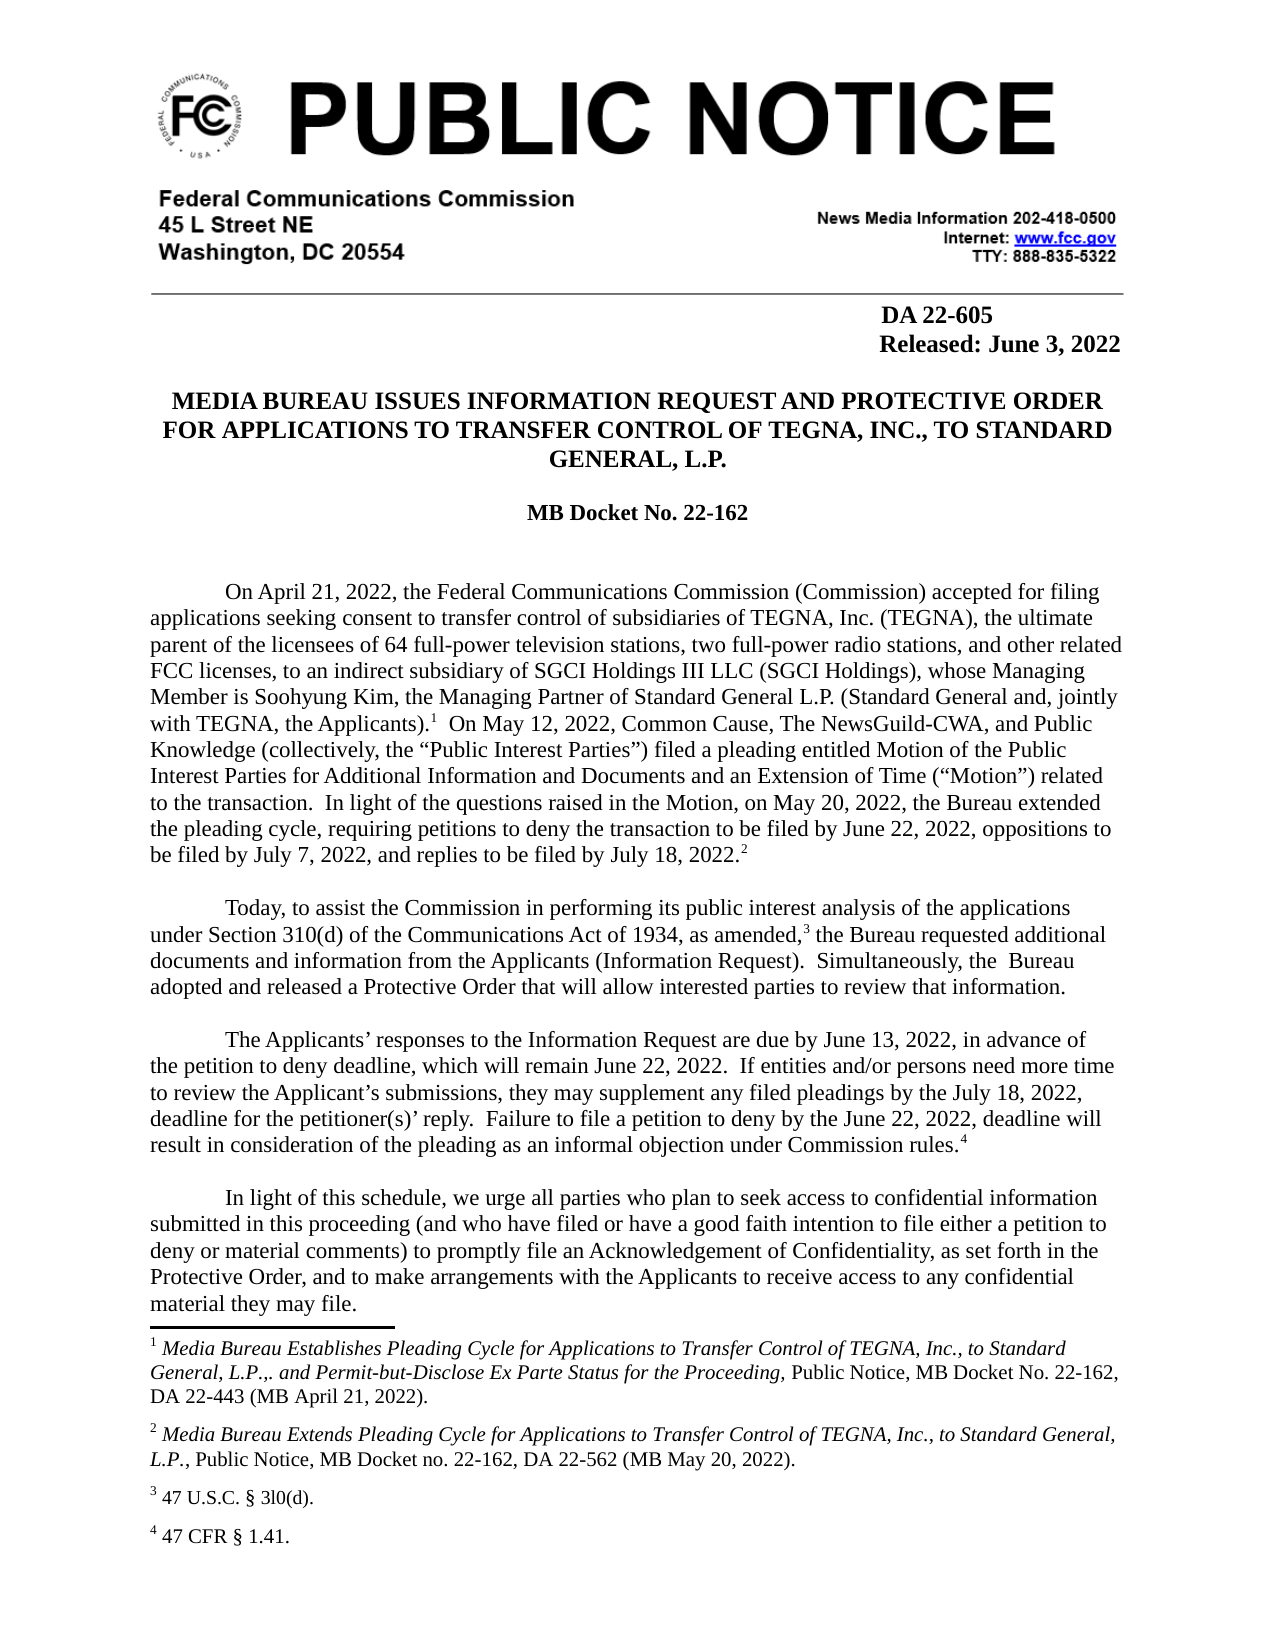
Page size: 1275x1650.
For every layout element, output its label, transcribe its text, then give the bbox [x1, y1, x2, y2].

picture [150, 65, 1126, 300]
text On April 21, 2022, the Federal Communications Commission (Commission) accepted for filing applications seeking consent to transfer control of subsidiaries of TEGNA, Inc. (TEGNA), the ultimate parent of the licensees of 64 full-power television stations, two full-power radio stations, and other related FCC licenses, to an indirect subsidiary of SGCI Holdings III LLC (SGCI Holdings), whose Managing Member is Soohyung Kim, the Managing Partner of Standard General L.P. (Standard General and, jointly with TEGNA, the Applicants). On May 12, 2022, Common Cause, The NewsGuild-CWA, and Public Knowledge (collectively, the “Public Interest Parties”) filed a pleading entitled Motion of the Public Interest Parties for Additional Information and Documents and an Extension of Time (“Motion”) related to the transaction. In light of the questions raised in the Motion, on May 20, 2022, the Bureau extended the pleading cycle, requiring petitions to deny the transaction to be filed by June 22, 2022, oppositions to be filed by July 7, 2022, and replies to be filed by July 18, 2022. [150, 578, 1125, 868]
text The Applicants’ responses to the Information Request are due by June 13, 2022, in advance of the petition to deny deadline, which will remain June 22, 2022. If entities and/or persons need more time to review the Applicant’s submissions, they may supplement any filed pleadings by the July 18, 2022, deadline for the petitioner(s)’ reply. Failure to file a petition to deny by the June 22, 2022, deadline will result in consideration of the pleading as an informal objection under Commission rules. [150, 1026, 1125, 1158]
text Today, to assist the Commission in performing its public interest analysis of the applications under Section 310(d) of the Communications Act of 1934, as amended, the Bureau requested additional documents and information from the Applicants (Information Request). Simultaneously, the Bureau adopted and released a Protective Order that will allow interested parties to review that information. [150, 894, 1125, 1000]
text MEDIA BUREAU ISSUES INFORMATION REQUEST AND PROTECTIVE ORDER FOR APPLICATIONS TO TRANSFER CONTROL OF TEGNA, INC., TO STANDARD GENERAL, L.P. [150, 386, 1125, 473]
text Released: June 3, 2022 [825, 329, 1125, 358]
text In light of this schedule, we urge all parties who plan to seek access to confidential information submitted in this proceeding (and who have filed or have a good faith intention to file either a petition to deny or material comments) to promptly file an Acknowledgement of Confidentiality, as set forth in the Protective Order, and to make arrangements with the Applicants to receive access to any confidential material they may file. [150, 1184, 1125, 1316]
text MB Docket No. 22-162 [150, 499, 1125, 525]
text DA 22-605 [825, 300, 1125, 329]
